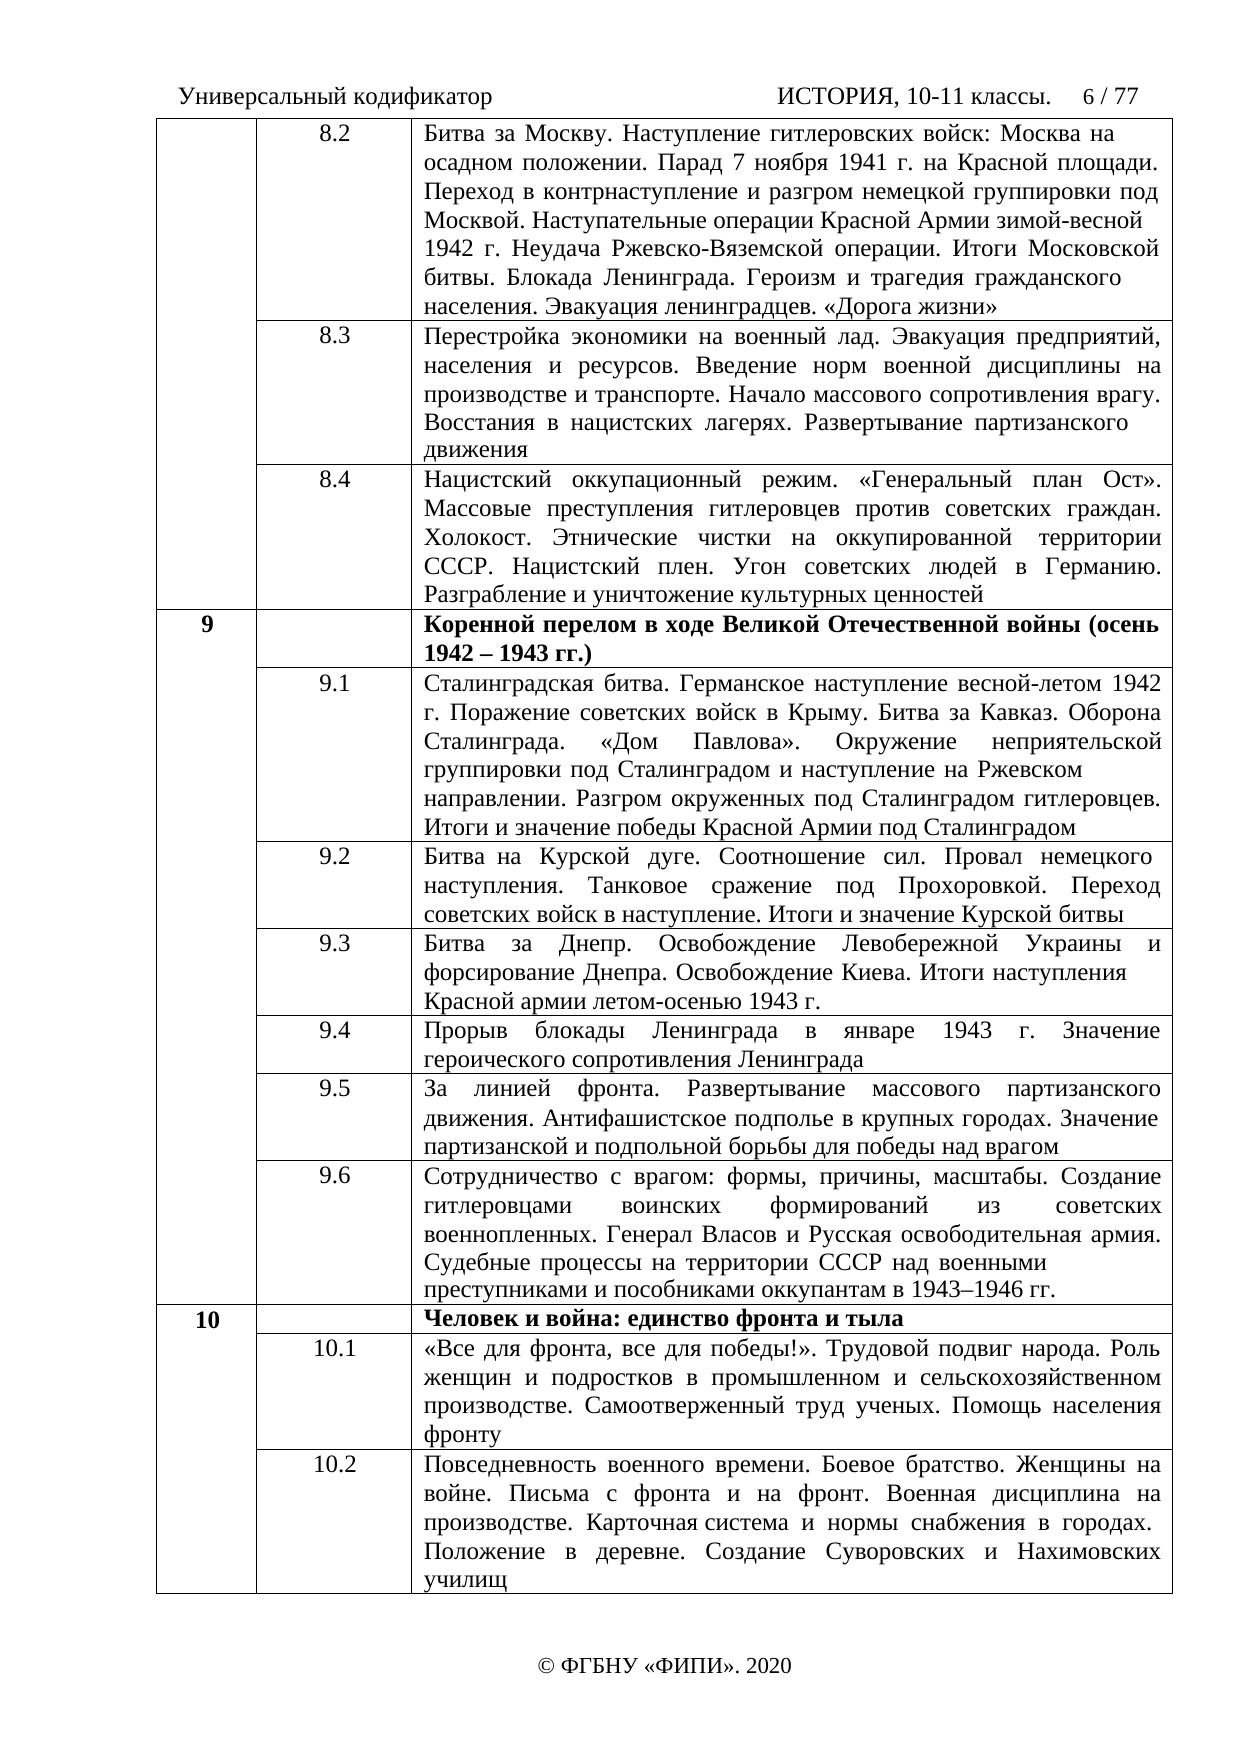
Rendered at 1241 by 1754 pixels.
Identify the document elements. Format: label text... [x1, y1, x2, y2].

table_cell Нацистский оккупационный режим. «Генеральный план Ост». Массовые преступления гитлеровцев против советских граждан. Холокост. Этнические чистки на оккупированной территории СССР. Нацистский плен. Угон советских людей в Германию. Разграбление и уничтожение культурных ценностей [412, 465, 1172, 609]
table_header [157, 119, 256, 609]
table_cell Битва за Днепр. Освобождение Левобережной Украины и форсирование Днепра. Освобождение Киева. Итоги наступления Красной армии летом-осенью 1943 г. [412, 929, 1172, 1014]
table_cell 10 [157, 1305, 256, 1593]
table_cell 9.2 [257, 842, 411, 928]
table_cell «Все для фронта, все для победы!». Трудовой подвиг народа. Роль женщин и подростков в промышленном и сельскохозяйственном производстве. Самоотверженный труд ученых. Помощь населения фронту [412, 1334, 1172, 1448]
table_cell 9.1 [257, 668, 411, 841]
table_cell Прорыв блокады Ленинграда в январе 1943 г. Значение героического сопротивления Ленинграда [412, 1016, 1172, 1073]
table_cell Битва на Курской дуге. Соотношение сил. Провал немецкого наступления. Танковое сражение под Прохоровкой. Переход советских войск в наступление. Итоги и значение Курской битвы [412, 842, 1172, 928]
table_cell [257, 1305, 411, 1332]
table_cell 8.4 [257, 465, 411, 609]
table_header Битва за Москву. Наступление гитлеровских войск: Москва на осадном положении. Парад 7 ноября 1941 г. на Красной площади. Переход в контрнаступление и разгром немецкой группировки под Москвой. Наступательные операции Красной Армии зимой-весной 1942 г. Неудача Ржевско-Вяземской операции. Итоги Московской битвы. Блокада Ленинграда. Героизм и трагедия гражданского населения. Эвакуация ленинградцев. «Дорога жизни» [412, 119, 1172, 320]
table_cell Человек и война: единство фронта и тыла [412, 1305, 1172, 1332]
table_cell 9 [157, 610, 256, 1304]
table_cell Сталинградская битва. Германское наступление весной-летом 1942 г. Поражение советских войск в Крыму. Битва за Кавказ. Оборона Сталинграда. «Дом Павлова». Окружение неприятельской группировки под Сталинградом и наступление на Ржевском направлении. Разгром окруженных под Сталинградом гитлеровцев. Итоги и значение победы Красной Армии под Сталинградом [412, 668, 1172, 841]
table_cell 8.3 [257, 321, 411, 464]
table_header 8.2 [257, 119, 411, 320]
table_cell 10.2 [257, 1450, 411, 1593]
table_cell За линией фронта. Развертывание массового партизанского движения. Антифашистское подполье в крупных городах. Значение партизанской и подпольной борьбы для победы над врагом [412, 1074, 1172, 1160]
table_cell 9.4 [257, 1016, 411, 1073]
table_cell 9.5 [257, 1074, 411, 1160]
table_cell 9.6 [257, 1161, 411, 1304]
table_cell 10.1 [257, 1334, 411, 1448]
table_cell [257, 610, 411, 667]
table_cell Коренной перелом в ходе Великой Отечественной войны (осень 1942 – 1943 гг.) [412, 610, 1172, 667]
table_cell 9.3 [257, 929, 411, 1014]
table_cell Сотрудничество с врагом: формы, причины, масштабы. Создание гитлеровцами воинских формирований из советских военнопленных. Генерал Власов и Русская освободительная армия. Судебные процессы на территории СССР над военными преступниками и пособниками оккупантам в 1943–1946 гг. [412, 1161, 1172, 1304]
table_cell Повседневность военного времени. Боевое братство. Женщины на войне. Письма с фронта и на фронт. Военная дисциплина на производстве. Карточная система и нормы снабжения в городах. Положение в деревне. Создание Суворовских и Нахимовских училищ [412, 1450, 1172, 1593]
table_cell Перестройка экономики на военный лад. Эвакуация предприятий, населения и ресурсов. Введение норм военной дисциплины на производстве и транспорте. Начало массового сопротивления врагу. Восстания в нацистских лагерях. Развертывание партизанского движения [412, 321, 1172, 464]
